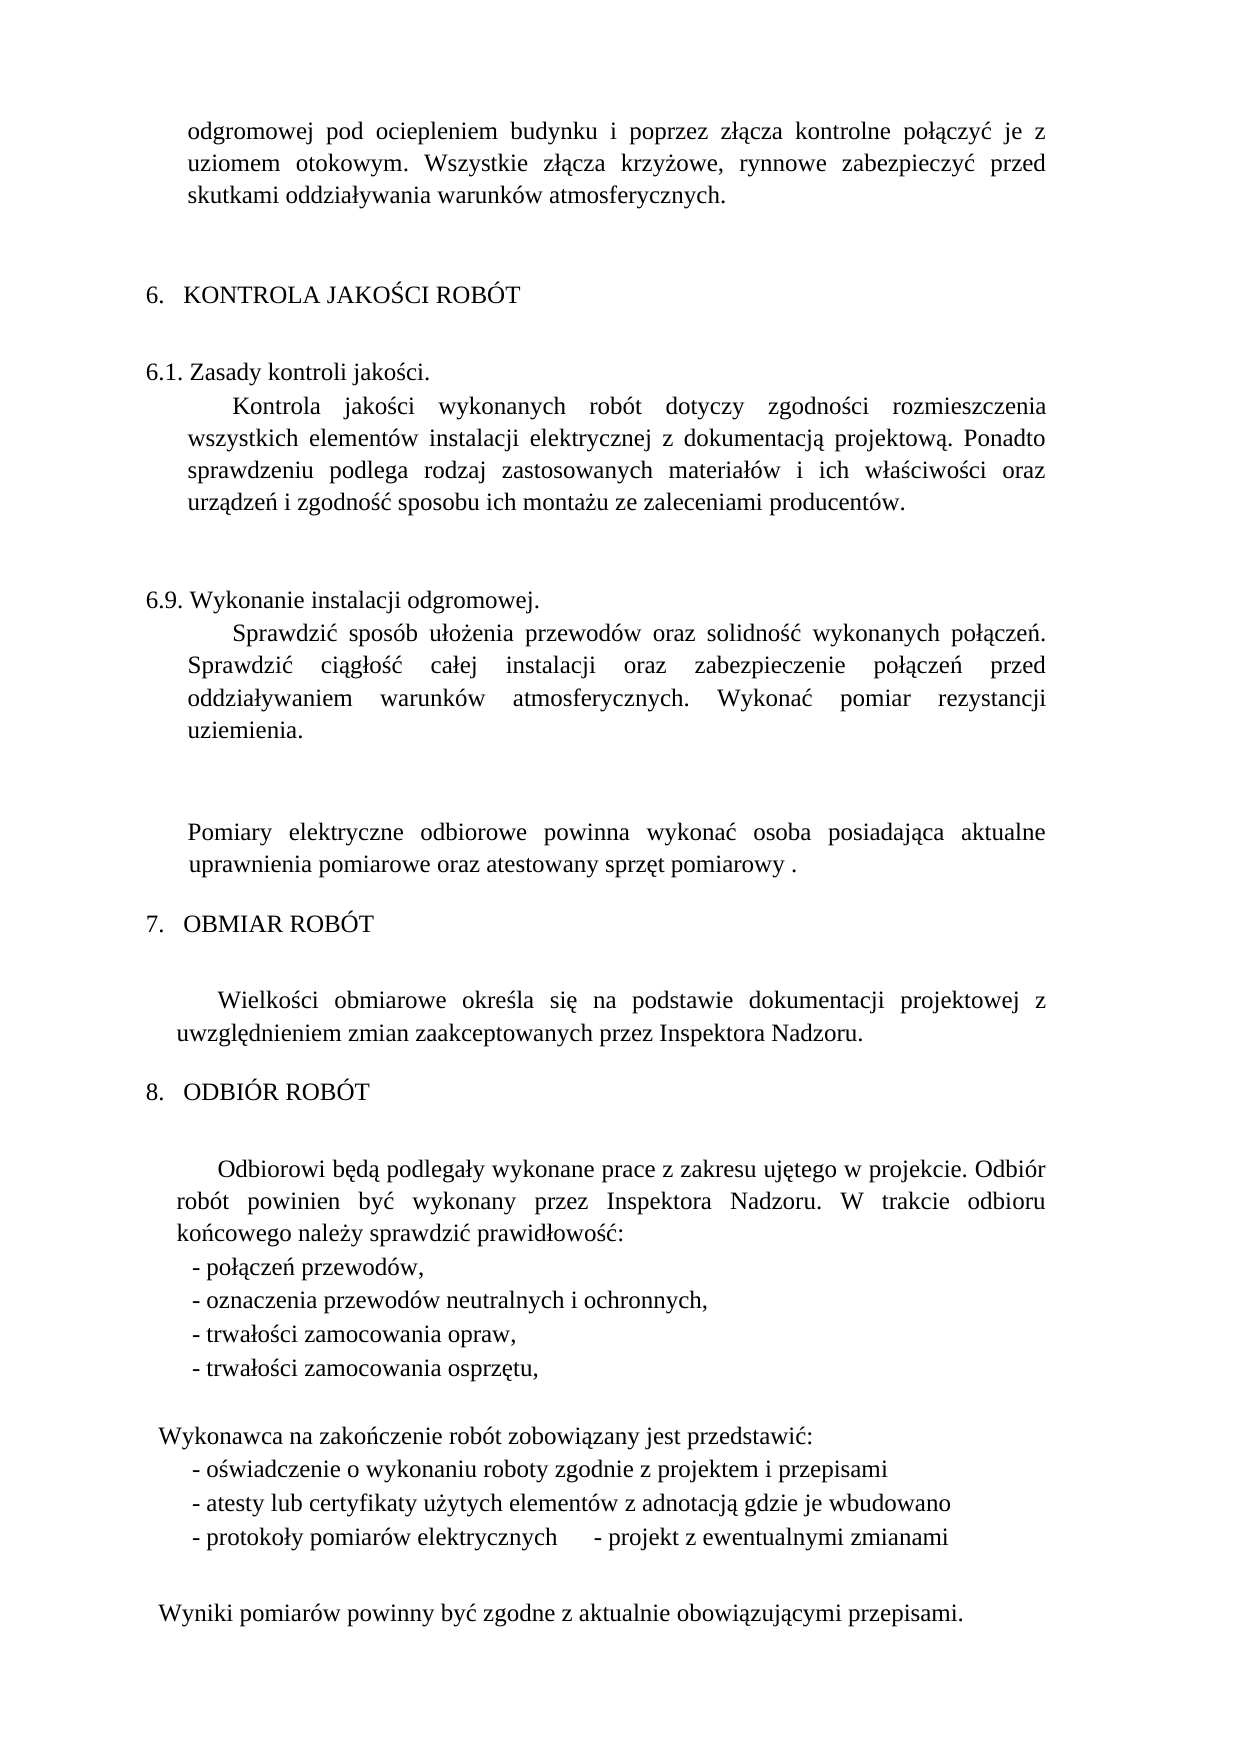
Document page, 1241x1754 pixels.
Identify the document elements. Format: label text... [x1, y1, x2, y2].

text Kontrola jakości wykonanych robót dotyczy zgodności rozmieszczenia wszystkich elementów instalacji elektrycznej z dokumentacją projektową. Ponadto sprawdzeniu podlega rodzaj zastosowanych materiałów i ich właściwości oraz urządzeń i zgodność sposobu ich montażu ze zaleceniami producentów. [187, 391, 1047, 516]
list oświadczenie o wykonaniu roboty zgodnie z projektem i przepisami [192, 1454, 1047, 1483]
text 6.1. Zasady kontroli jakości. [146, 357, 1047, 386]
text Sprawdzić sposób ułożenia przewodów oraz solidność wykonanych połączeń. Sprawdzić ciągłość całej instalacji oraz zabezpieczenie połączeń przed oddziaływaniem warunków atmosferycznych. Wykonać pomiar rezystancji uziemienia. [187, 618, 1047, 744]
list połączeń przewodów, [192, 1252, 1047, 1281]
list OBMIAR ROBÓT [146, 909, 1047, 938]
text Pomiary elektryczne odbiorowe powinna wykonać osoba posiadająca aktualne uprawnienia pomiarowe oraz atestowany sprzęt pomiarowy . [187, 817, 1047, 878]
list trwałości zamocowania opraw, [192, 1319, 1047, 1348]
text Wykonawca na zakończenie robót zobowiązany jest przedstawić: [146, 1421, 1047, 1450]
list ODBIÓR ROBÓT [146, 1077, 1047, 1106]
list atesty lub certyfikaty użytych elementów z adnotacją gdzie je wbudowano [192, 1488, 1047, 1517]
list oznaczenia przewodów neutralnych i ochronnych, [192, 1285, 1047, 1314]
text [187, 116, 1047, 209]
list KONTROLA JAKOŚCI ROBÓT [146, 281, 1047, 309]
text Wyniki pomiarów powinny być zgodne z aktualnie obowiązującymi przepisami. [146, 1598, 1047, 1627]
text 6.9. Wykonanie instalacji odgromowej. [146, 585, 1047, 613]
text Wielkości obmiarowe określa się na podstawie dokumentacji projektowej z uwzględnieniem zmian zaakceptowanych przez Inspektora Nadzoru. [176, 986, 1047, 1046]
list trwałości zamocowania osprzętu, [192, 1353, 1047, 1381]
list protokoły pomiarów elektrycznych - projekt z ewentualnymi zmianami [192, 1522, 1047, 1551]
text Odbiorowi będą podlegały wykonane prace z zakresu ujętego w projekcie. Odbiór robót powinien być wykonany przez Inspektora Nadzoru. W trakcie odbioru końcowego należy sprawdzić prawidłowość: [176, 1154, 1047, 1247]
